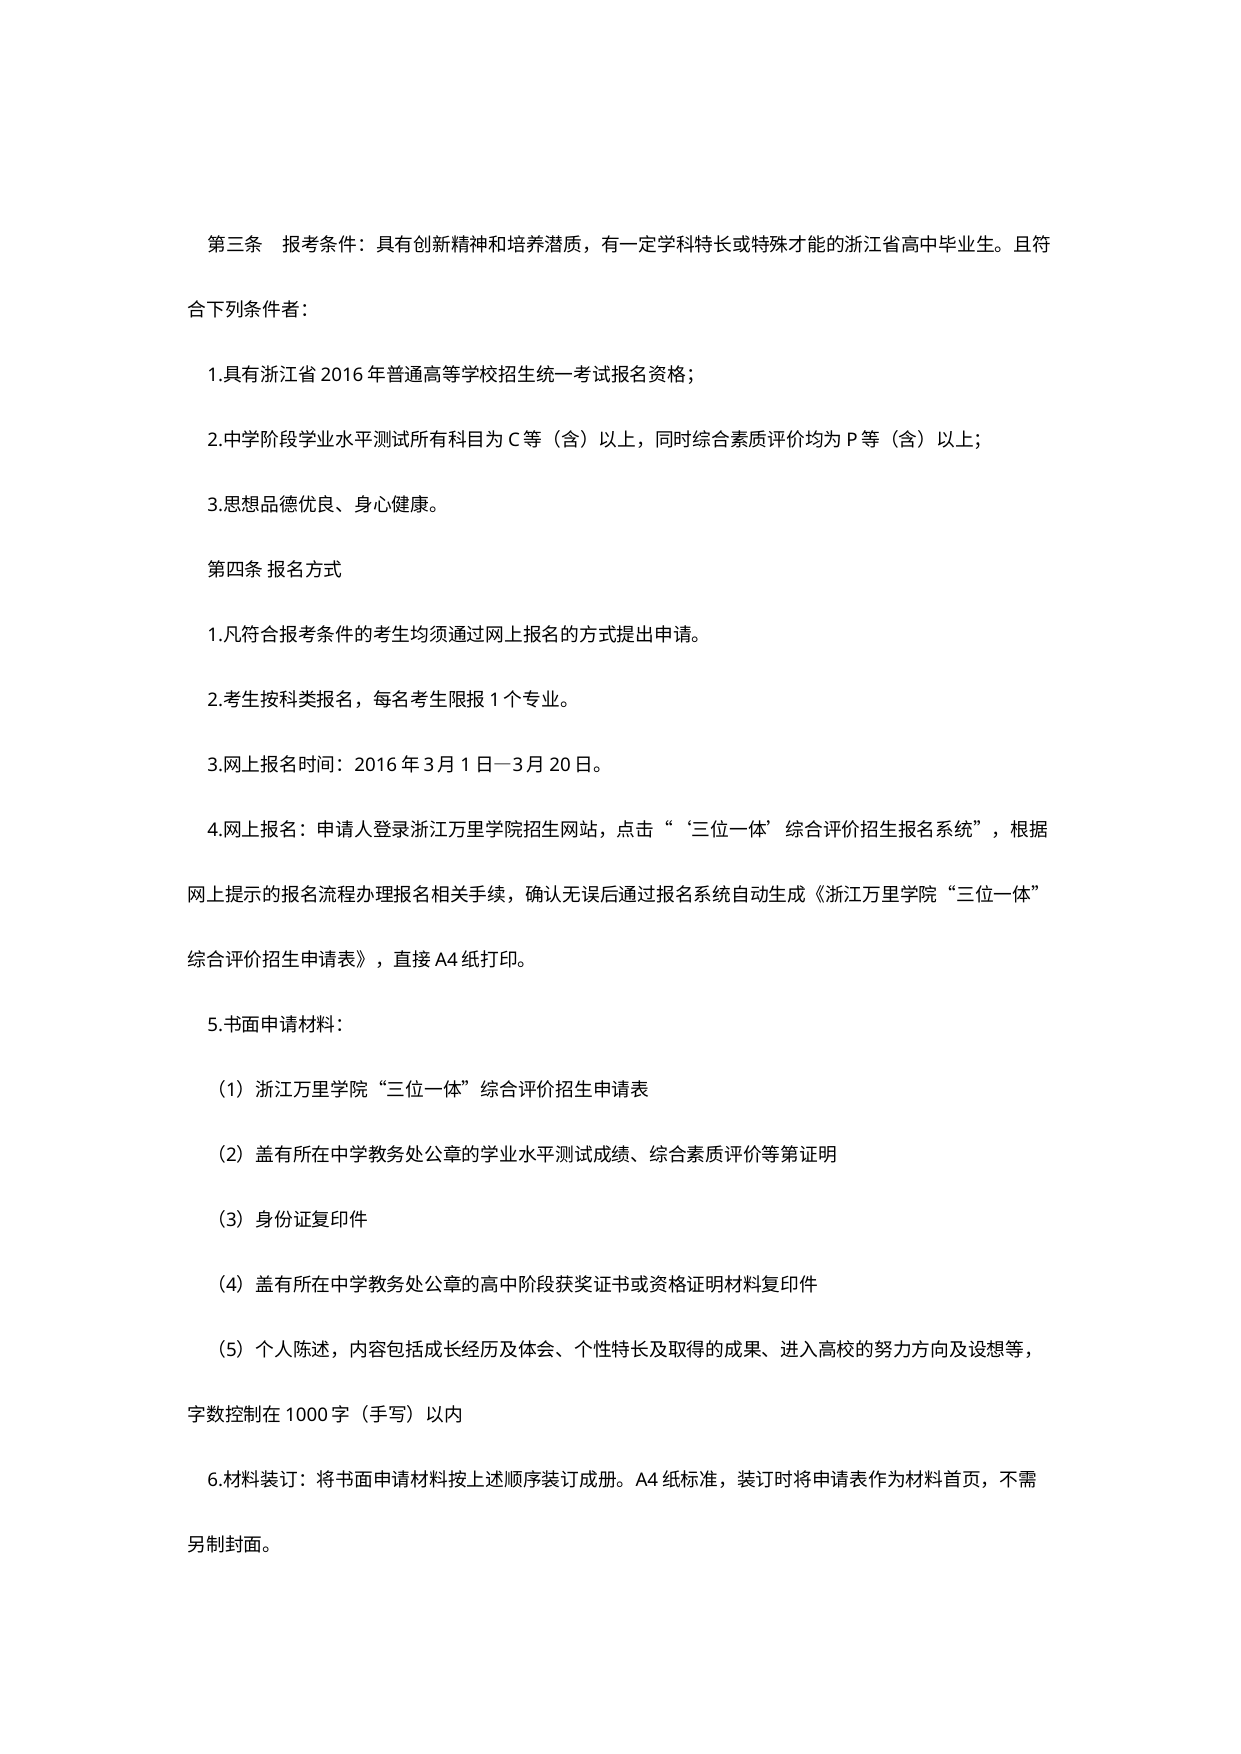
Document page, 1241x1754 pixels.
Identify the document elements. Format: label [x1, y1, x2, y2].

text [187, 162, 1053, 1559]
